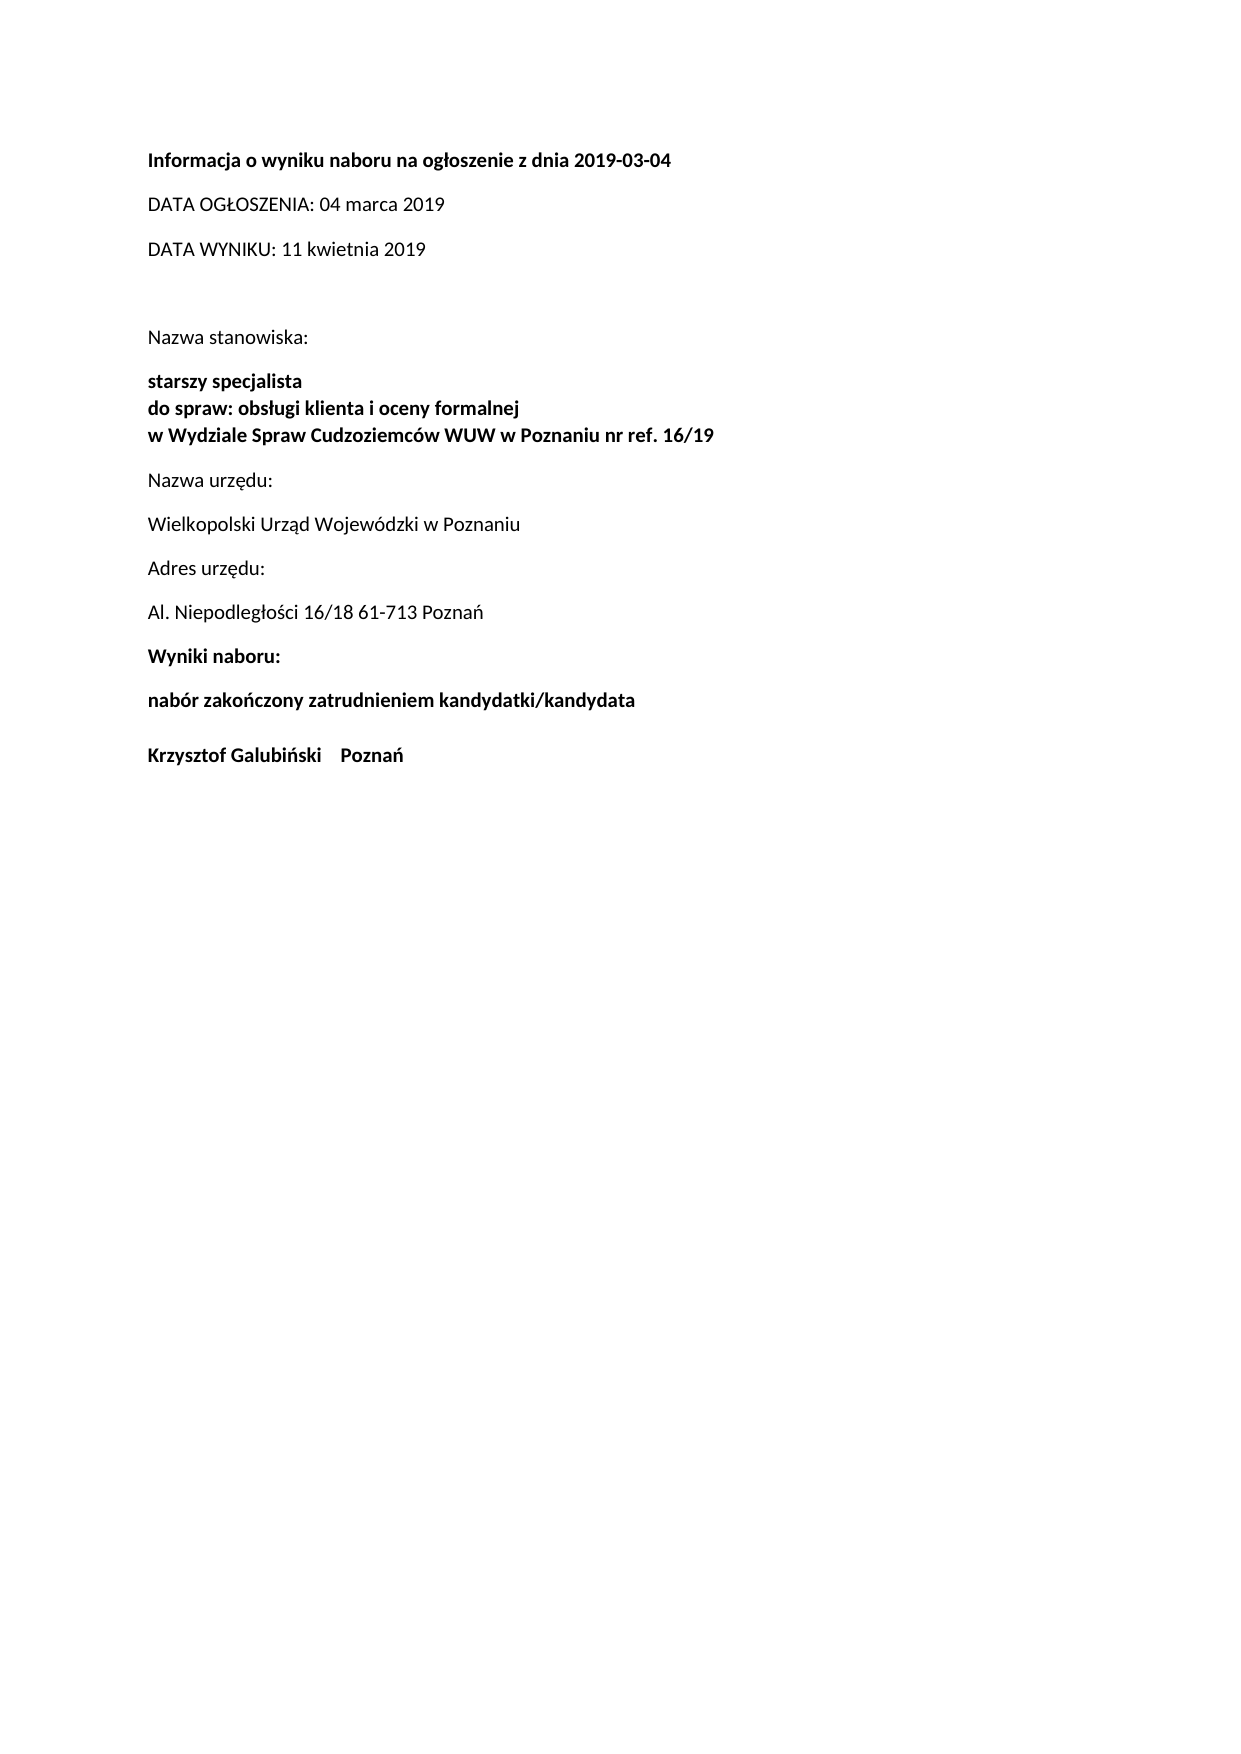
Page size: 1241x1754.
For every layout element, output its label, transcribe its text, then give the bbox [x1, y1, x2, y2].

text Nazwa urzędu: [148, 467, 1093, 492]
text DATA WYNIKU: 11 kwietnia 2019 [148, 236, 1093, 261]
text starszy specjalista [148, 368, 1093, 393]
text DATA OGŁOSZENIA: 04 marca 2019 [148, 192, 1093, 217]
text w Wydziale Spraw Cudzoziemców WUW w Poznaniu nr ref. 16/19 [148, 423, 1093, 448]
text Wielkopolski Urząd Wojewódzki w Poznaniu [148, 511, 1093, 536]
text Nazwa stanowiska: [148, 324, 1093, 349]
text nabór zakończony zatrudnieniem kandydatki/kandydata Krzysztof Galubiński Poznań [148, 687, 1093, 767]
text Informacja o wyniku naboru na ogłoszenie z dnia 2019-03-04 [148, 148, 1093, 173]
text Adres urzędu: [148, 555, 1093, 580]
text do spraw: obsługi klienta i oceny formalnej [148, 395, 1093, 421]
text Wyniki naboru: [148, 643, 1093, 668]
text Al. Niepodległości 16/18 61-713 Poznań [148, 599, 1093, 624]
